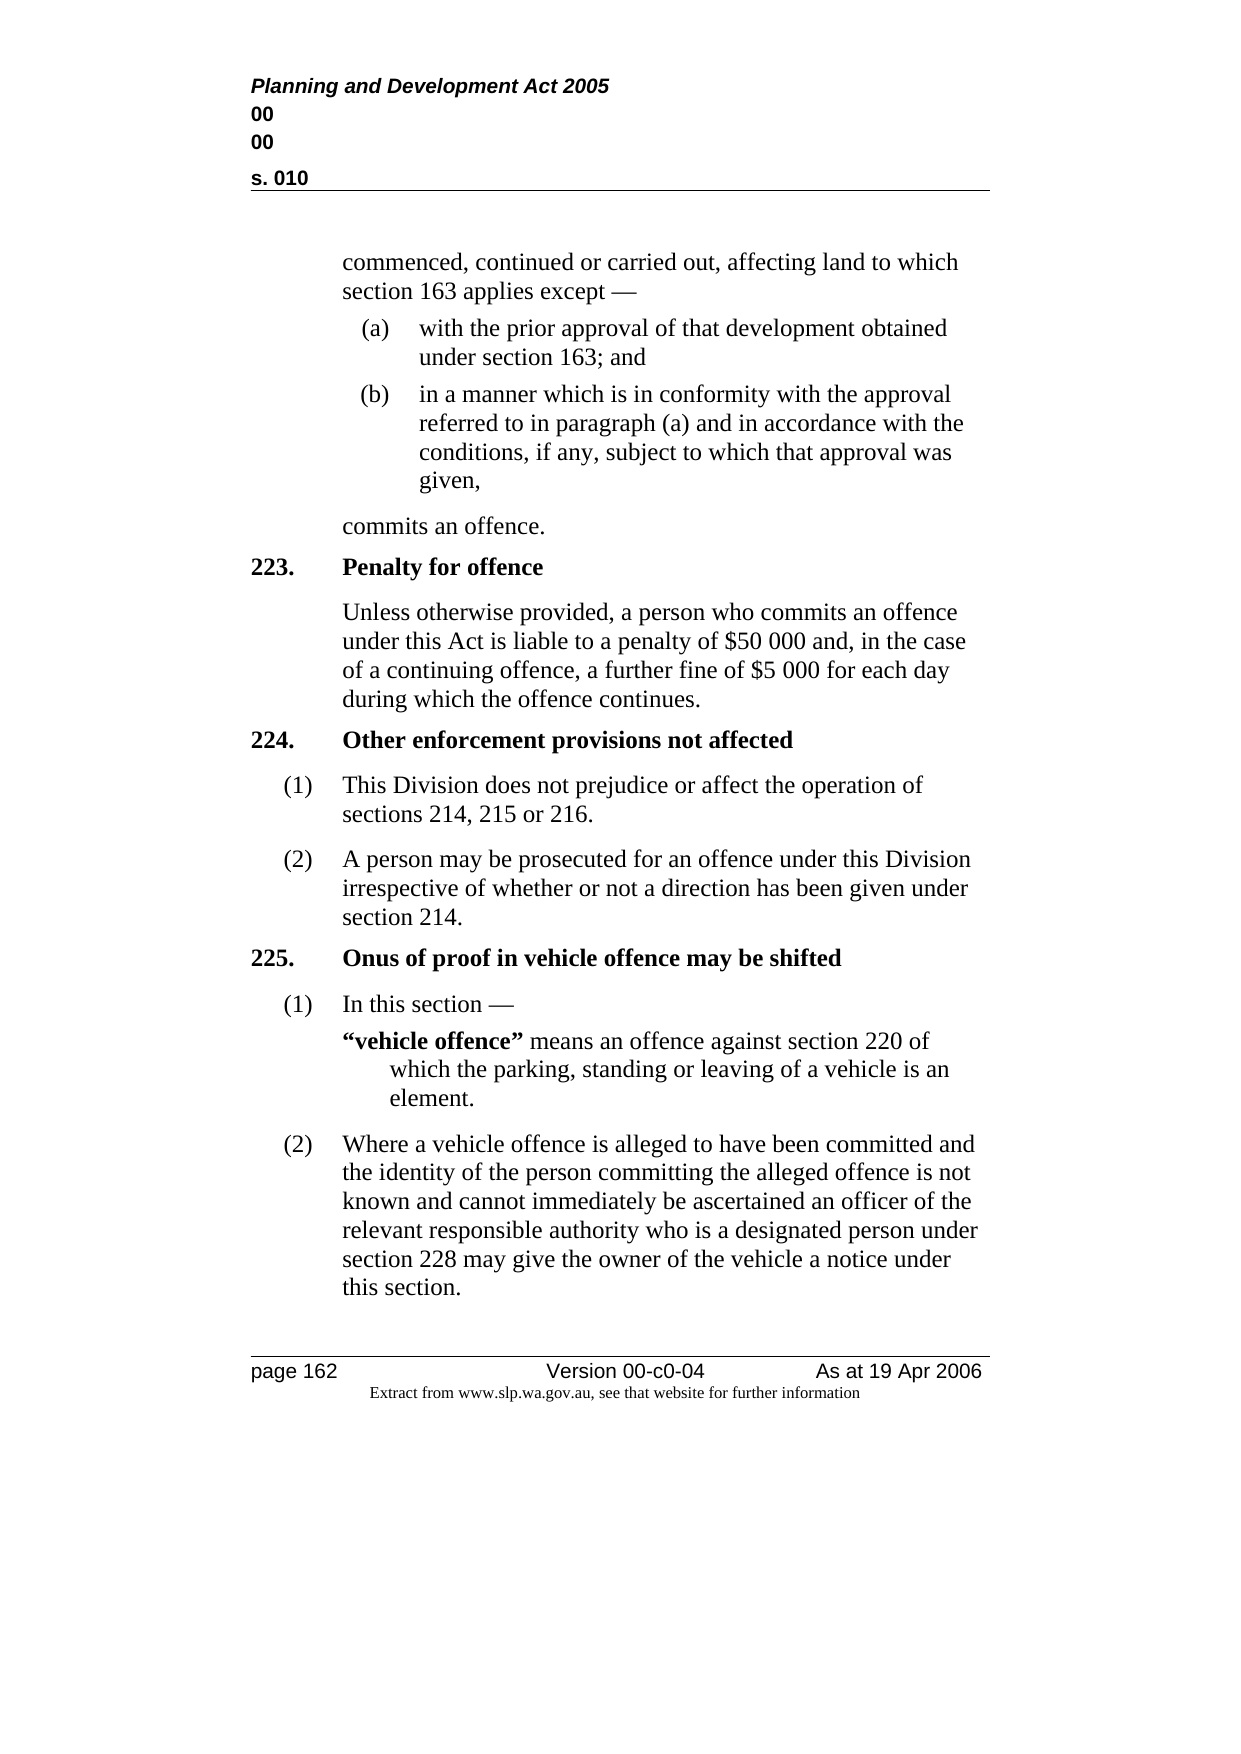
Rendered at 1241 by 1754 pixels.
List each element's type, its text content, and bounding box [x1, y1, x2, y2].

text (2) A person may be prosecuted for an offence under this Division irrespective of whether or not a direction has been given under section 214. [251, 844, 990, 931]
text commits an offence. [251, 511, 990, 539]
subtitle 223. Penalty for offence [251, 552, 990, 581]
subtitle 224. Other enforcement provisions not affected [251, 725, 990, 754]
text (2) Where a vehicle offence is alleged to have been committed and the identity of the person committing the alleged offence is not known and cannot immediately be ascertained an officer of the relevant responsible authority who is a designated person under section 228 may give the owner of the vehicle a notice under this section. [251, 1129, 990, 1301]
text (1) In this section — [251, 989, 990, 1017]
text (1) This Division does not prejudice or affect the operation of sections 214, 215 or 216. [251, 770, 990, 828]
text (a) with the prior approval of that development obtained under section 163; and [251, 313, 990, 371]
text “vehicle offence” means an offence against section 220 of which the parking, standing or leaving of a vehicle is an element. [251, 1026, 990, 1112]
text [251, 247, 990, 305]
text Unless otherwise provided, a person who commits an offence under this Act is liable to a penalty of $50 000 and, in the case of a continuing offence, a further fine of $5 000 for each day during which the offence continues. [251, 597, 990, 712]
text (b) in a manner which is in conformity with the approval referred to in paragraph (a) and in accordance with the conditions, if any, subject to which that approval was given, [251, 379, 990, 494]
subtitle 225. Onus of proof in vehicle offence may be shifted [251, 943, 990, 972]
